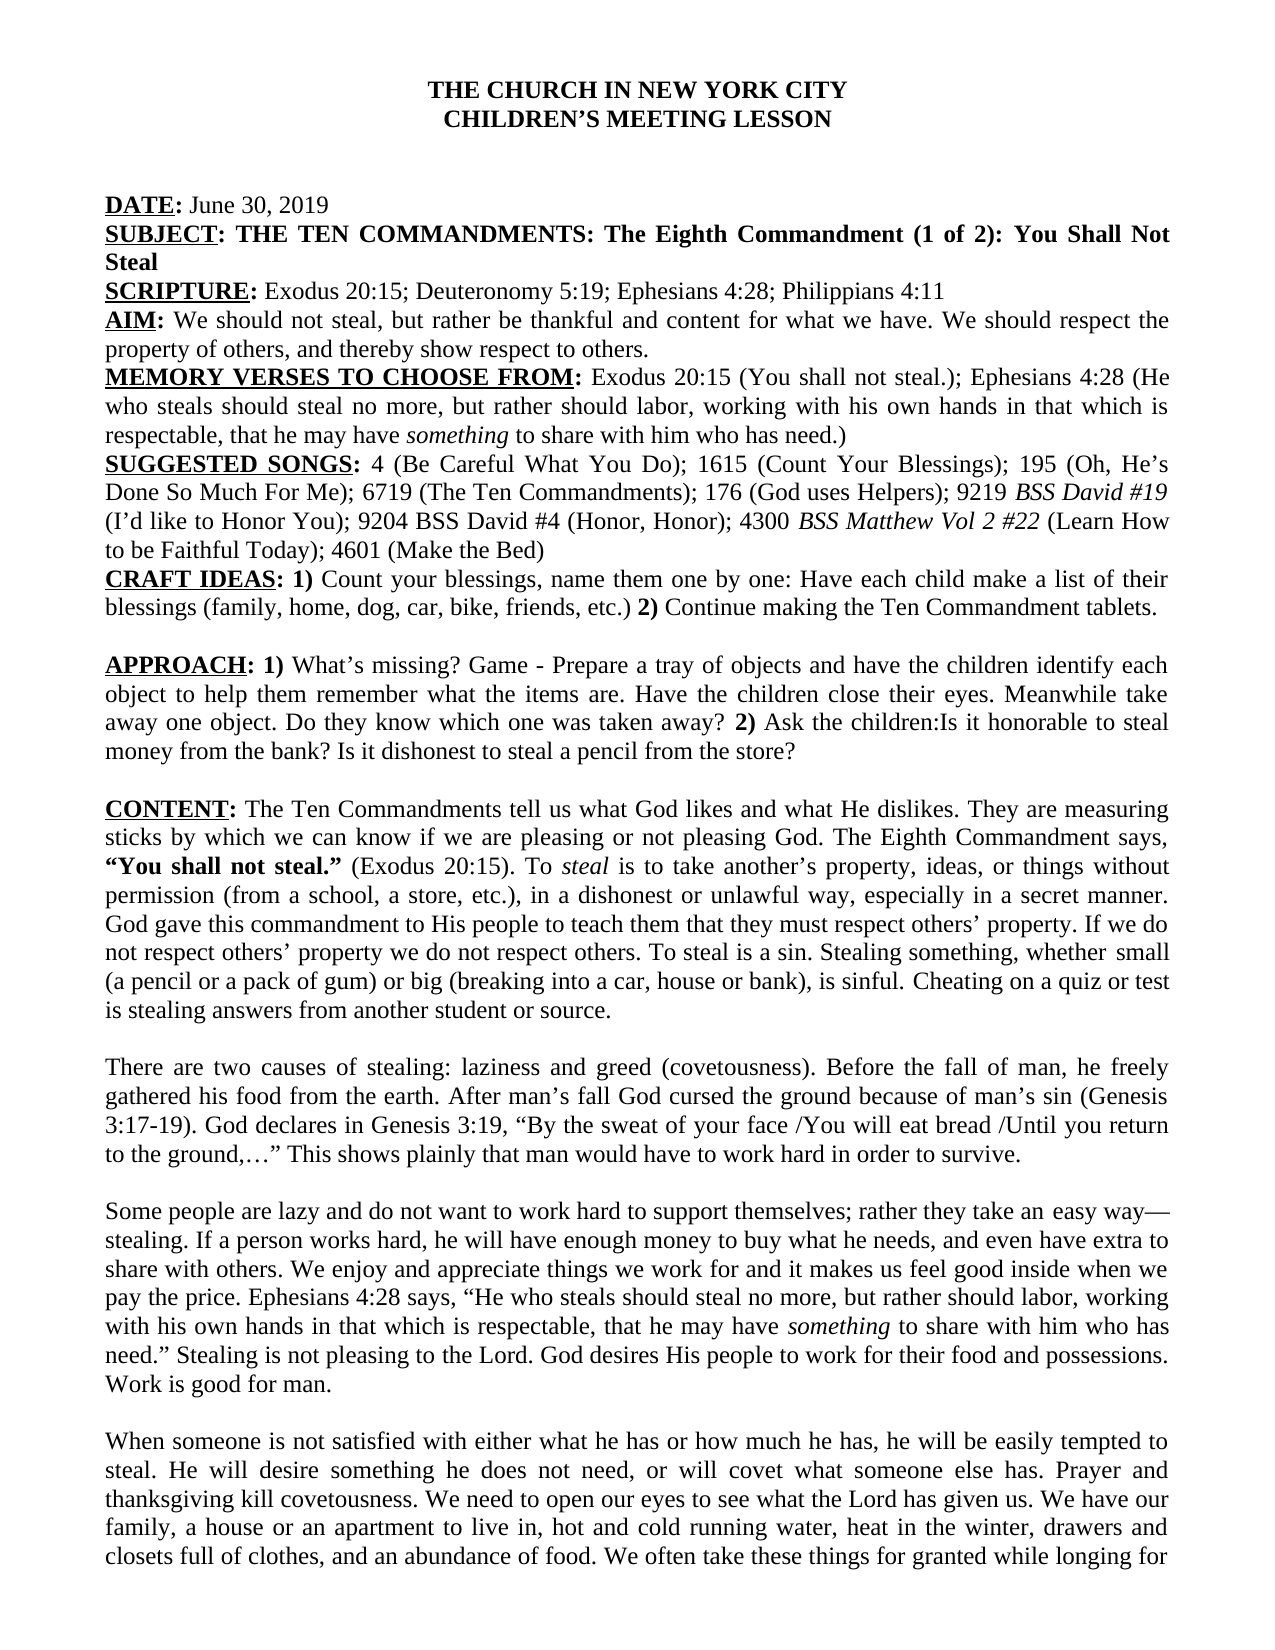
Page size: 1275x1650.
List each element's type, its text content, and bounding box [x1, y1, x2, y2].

text SCRIPTURE: Exodus 20:15; Deuteronomy 5:19; Ephesians 4:28; Philippians 4:11 [105, 276, 1170, 305]
text AIM: We should not steal, but rather be thankful and content for what we have. We should respect the property of others, and thereby show respect to others. [105, 305, 1170, 362]
text SUGGESTED SONGS: 4 (Be Careful What You Do); 1615 (Count Your Blessings); 195 (Oh, He’s Done So Much For Me); 6719 (The Ten Commandments); 176 (God uses Helpers); 9219 BSS David #19 (I’d like to Honor You); 9204 BSS David #4 (Honor, Honor); 4300 BSS Matthew Vol 2 #22 (Learn How to be Faithful Today); 4601 (Make the Bed) [105, 449, 1170, 564]
text SUBJECT: THE TEN COMMANDMENTS: The Eighth Commandment (1 of 2): You Shall Not Steal [105, 219, 1170, 276]
text Some people are lazy and do not want to work hard to support themselves; rather they take an easy way—stealing. If a person works hard, he will have enough money to buy what he needs, and even have extra to share with others. We enjoy and appreciate things we work for and it makes us feel good inside when we pay the price. Ephesians 4:28 says, “He who steals should steal no more, but rather should labor, working with his own hands in that which is respectable, that he may have something to share with him who has need.” Stealing is not pleasing to the Lord. God desires His people to work for their food and possessions. Work is good for man. [105, 1196, 1170, 1397]
text CRAFT IDEAS: 1) Count your blessings, name them one by one: Have each child make a list of their blessings (family, home, dog, car, bike, friends, etc.) 2) Continue making the Ten Commandment tablets. [105, 564, 1170, 621]
text APPROACH: 1) What’s missing? Game - Prepare a tray of objects and have the children identify each object to help them remember what the items are. Have the children close their eyes. Meanwhile take away one object. Do they know which one was taken away? 2) Ask the children:Is it honorable to steal money from the bank? Is it dishonest to steal a pencil from the store? [105, 650, 1170, 765]
text THE CHURCH IN NEW YORK CITY [105, 75, 1170, 104]
text MEMORY VERSES TO CHOOSE FROM: Exodus 20:15 (You shall not steal.); Ephesians 4:28 (He who steals should steal no more, but rather should labor, working with his own hands in that which is respectable, that he may have something to share with him who has need.) [105, 362, 1170, 449]
text DATE: June 30, 2019 [105, 190, 1170, 219]
text CHILDREN’S MEETING LESSON [105, 104, 1170, 132]
text CONTENT: The Ten Commandments tell us what God likes and what He dislikes. They are measuring sticks by which we can know if we are pleasing or not pleasing God. The Eighth Commandment says, “You shall not steal.” (Exodus 20:15). To steal is to take another’s property, ideas, or things without permission (from a school, a store, etc.), in a dishonest or unlawful way, especially in a secret manner. God gave this commandment to His people to teach them that they must respect others’ property. If we do not respect others’ property we do not respect others. To steal is a sin. Stealing something, whether small (a pencil or a pack of gum) or big (breaking into a car, house or bank), is sinful. Cheating on a quiz or test is stealing answers from another student or source. [105, 794, 1170, 1024]
text There are two causes of stealing: laziness and greed (covetousness). Before the fall of man, he freely gathered his food from the earth. After man’s fall God cursed the ground because of man’s sin (Genesis 3:17-19). God declares in Genesis 3:19, “By the sweat of your face /You will eat bread /Until you return to the ground,…” This shows plainly that man would have to work hard in order to survive. [105, 1052, 1170, 1167]
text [105, 1426, 1170, 1570]
